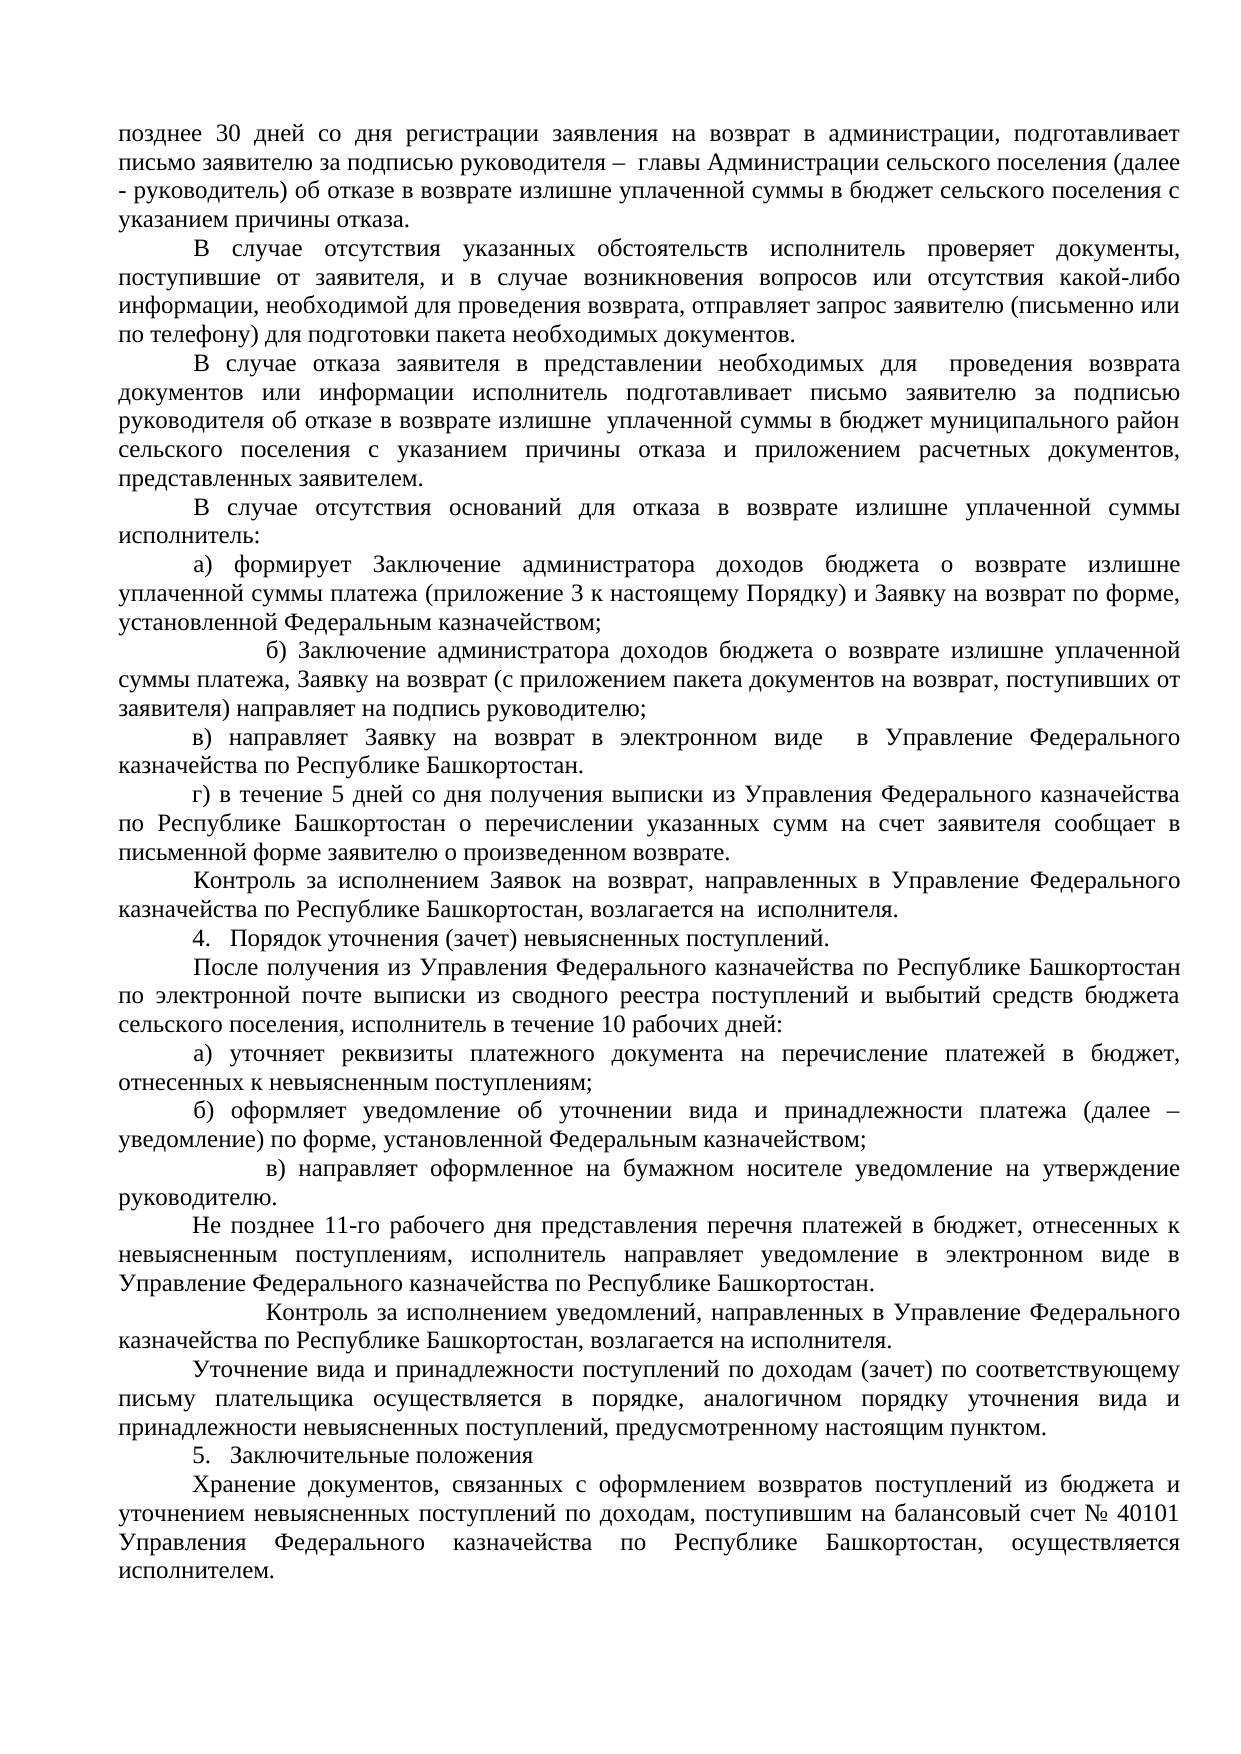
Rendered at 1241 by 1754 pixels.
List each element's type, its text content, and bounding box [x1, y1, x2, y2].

text а) уточняет реквизиты платежного документа на перечисление платежей в бюджет, отнесенных к невыясненным поступлениям; [118, 1038, 1181, 1096]
text Не позднее 11-го рабочего дня представления перечня платежей в бюджет, отнесенных к невыясненным поступлениям, исполнитель направляет уведомление в электронном виде в Управление Федерального казначейства по Республике Башкортостан. [118, 1211, 1181, 1297]
text б) оформляет уведомление об уточнении вида и принадлежности платежа (далее – уведомление) по форме, установленной Федеральным казначейством; [118, 1096, 1181, 1153]
text В случае отсутствия оснований для отказа в возврате излишне уплаченной суммы исполнитель: [118, 492, 1181, 549]
text а) формирует Заключение администратора доходов бюджета о возврате излишне уплаченной суммы платежа (приложение 3 к настоящему Порядку) и Заявку на возврат по форме, установленной Федеральным казначейством; [118, 549, 1181, 636]
text Хранение документов, связанных с оформлением возвратов поступлений из бюджета и уточнением невыясненных поступлений по доходам, поступившим на балансовый счет № 40101 Управления Федерального казначейства по Республике Башкортостан, осуществляется исполнителем. [118, 1469, 1181, 1584]
text В случае отсутствия указанных обстоятельств исполнитель проверяет документы, поступившие от заявителя, и в случае возникновения вопросов или отсутствия какой-либо информации, необходимой для проведения возврата, отправляет запрос заявителю (письменно или по телефону) для подготовки пакета необходимых документов. [118, 233, 1181, 348]
text Контроль за исполнением уведомлений, направленных в Управление Федерального казначейства по Республике Башкортостан, возлагается на исполнителя. [118, 1297, 1181, 1354]
text Уточнение вида и принадлежности поступлений по доходам (зачет) по соответствующему письму плательщика осуществляется в порядке, аналогичном порядку уточнения вида и принадлежности невыясненных поступлений, предусмотренному настоящим пунктом. [118, 1354, 1181, 1441]
text После получения из Управления Федерального казначейства по Республике Башкортостан по электронной почте выписки из сводного реестра поступлений и выбытий средств бюджета сельского поселения, исполнитель в течение 10 рабочих дней: [118, 952, 1181, 1038]
list Заключительные положения [192, 1441, 1181, 1469]
text В случае отказа заявителя в представлении необходимых для проведения возврата документов или информации исполнитель подготавливает письмо заявителю за подписью руководителя об отказе в возврате излишне уплаченной суммы в бюджет муниципального район сельского поселения с указанием причины отказа и приложением расчетных документов, представленных заявителем. [118, 348, 1181, 492]
text в) направляет оформленное на бумажном носителе уведомление на утверждение руководителю. [118, 1153, 1181, 1211]
text б) Заключение администратора доходов бюджета о возврате излишне уплаченной суммы платежа, Заявку на возврат (с приложением пакета документов на возврат, поступивших от заявителя) направляет на подпись руководителю; [118, 636, 1181, 722]
text г) в течение 5 дней со дня получения выписки из Управления Федерального казначейства по Республике Башкортостан о перечислении указанных сумм на счет заявителя сообщает в письменной форме заявителю о произведенном возврате. [118, 779, 1181, 866]
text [118, 118, 1181, 233]
text Контроль за исполнением Заявок на возврат, направленных в Управление Федерального казначейства по Республике Башкортостан, возлагается на исполнителя. [118, 866, 1181, 923]
list Порядок уточнения (зачет) невыясненных поступлений. [192, 923, 1181, 952]
text в) направляет Заявку на возврат в электронном виде в Управление Федерального казначейства по Республике Башкортостан. [118, 722, 1181, 779]
